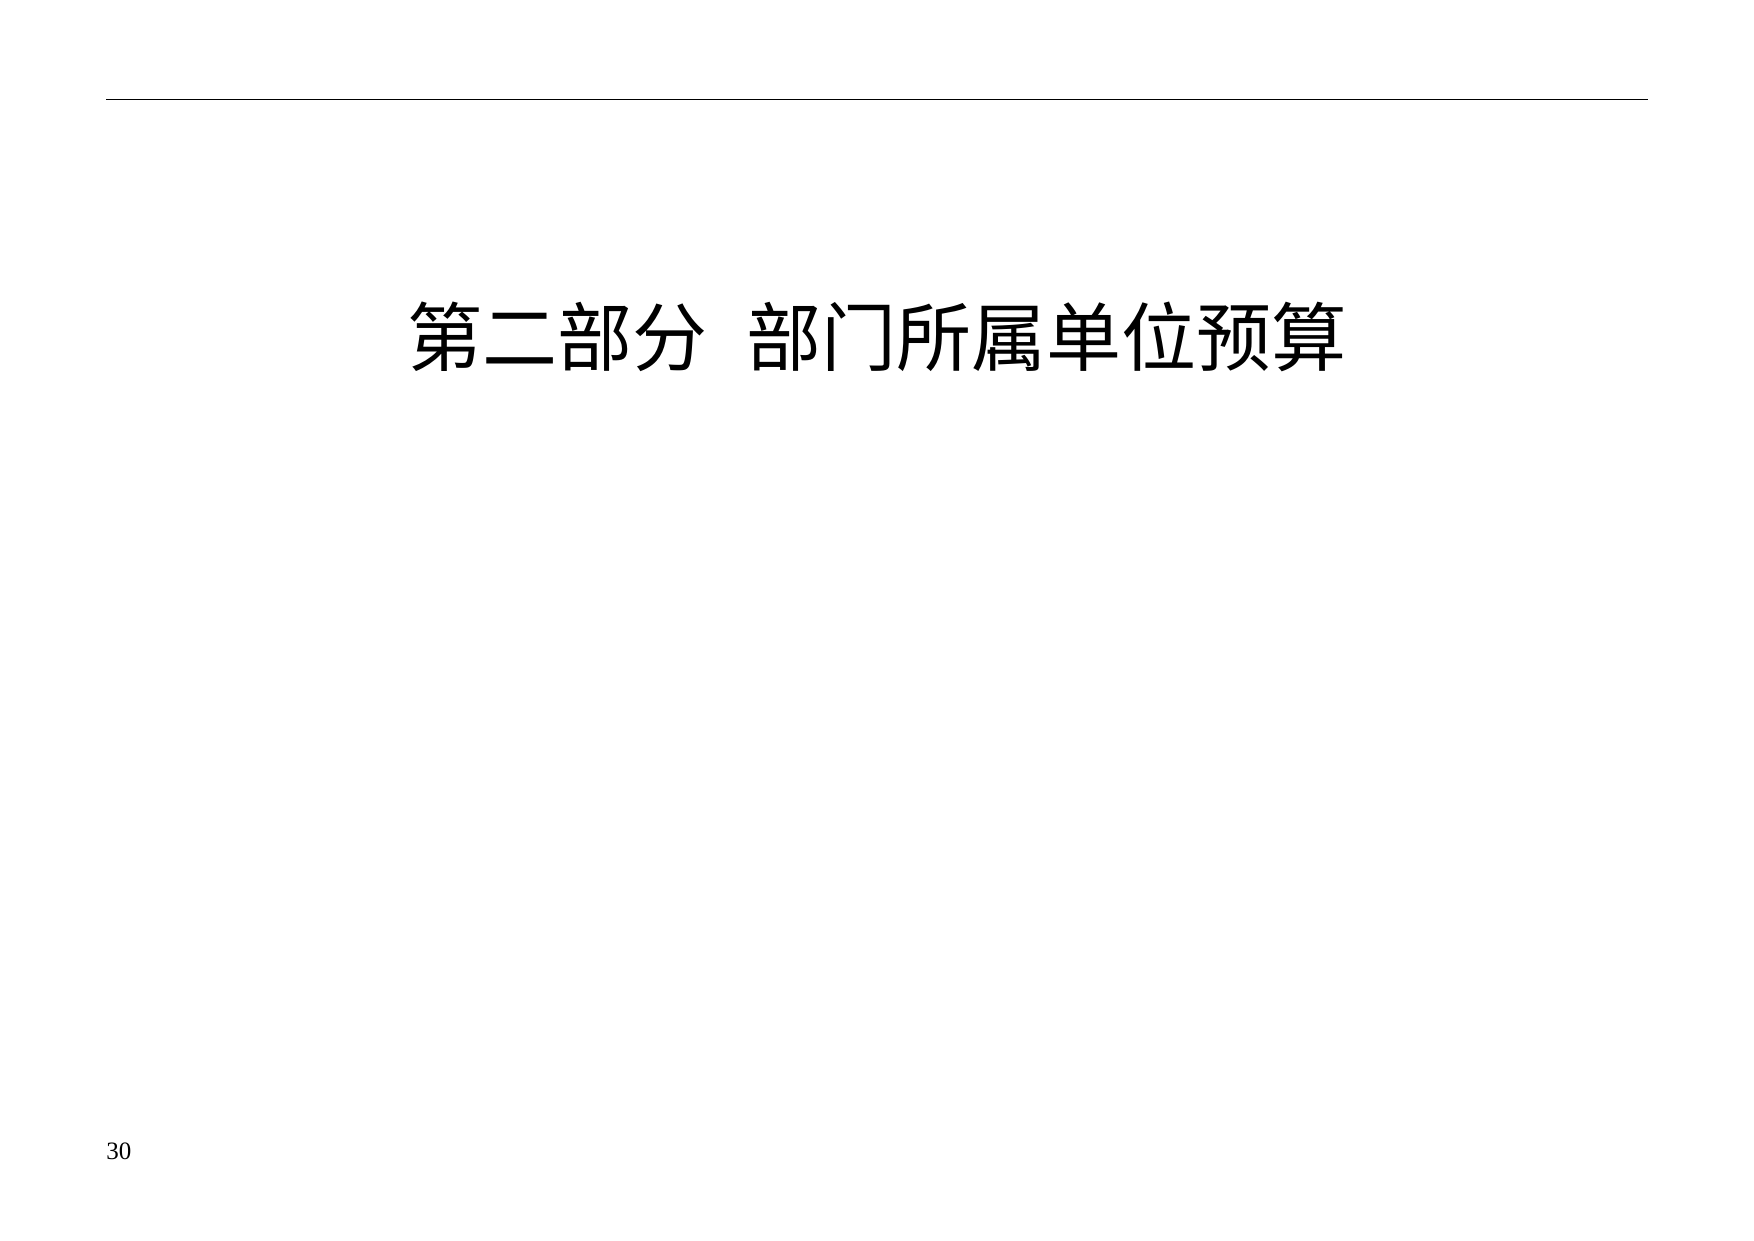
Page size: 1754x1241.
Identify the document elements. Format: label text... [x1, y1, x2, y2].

text 第二部分 部门所属单位预算 [106, 286, 1648, 388]
